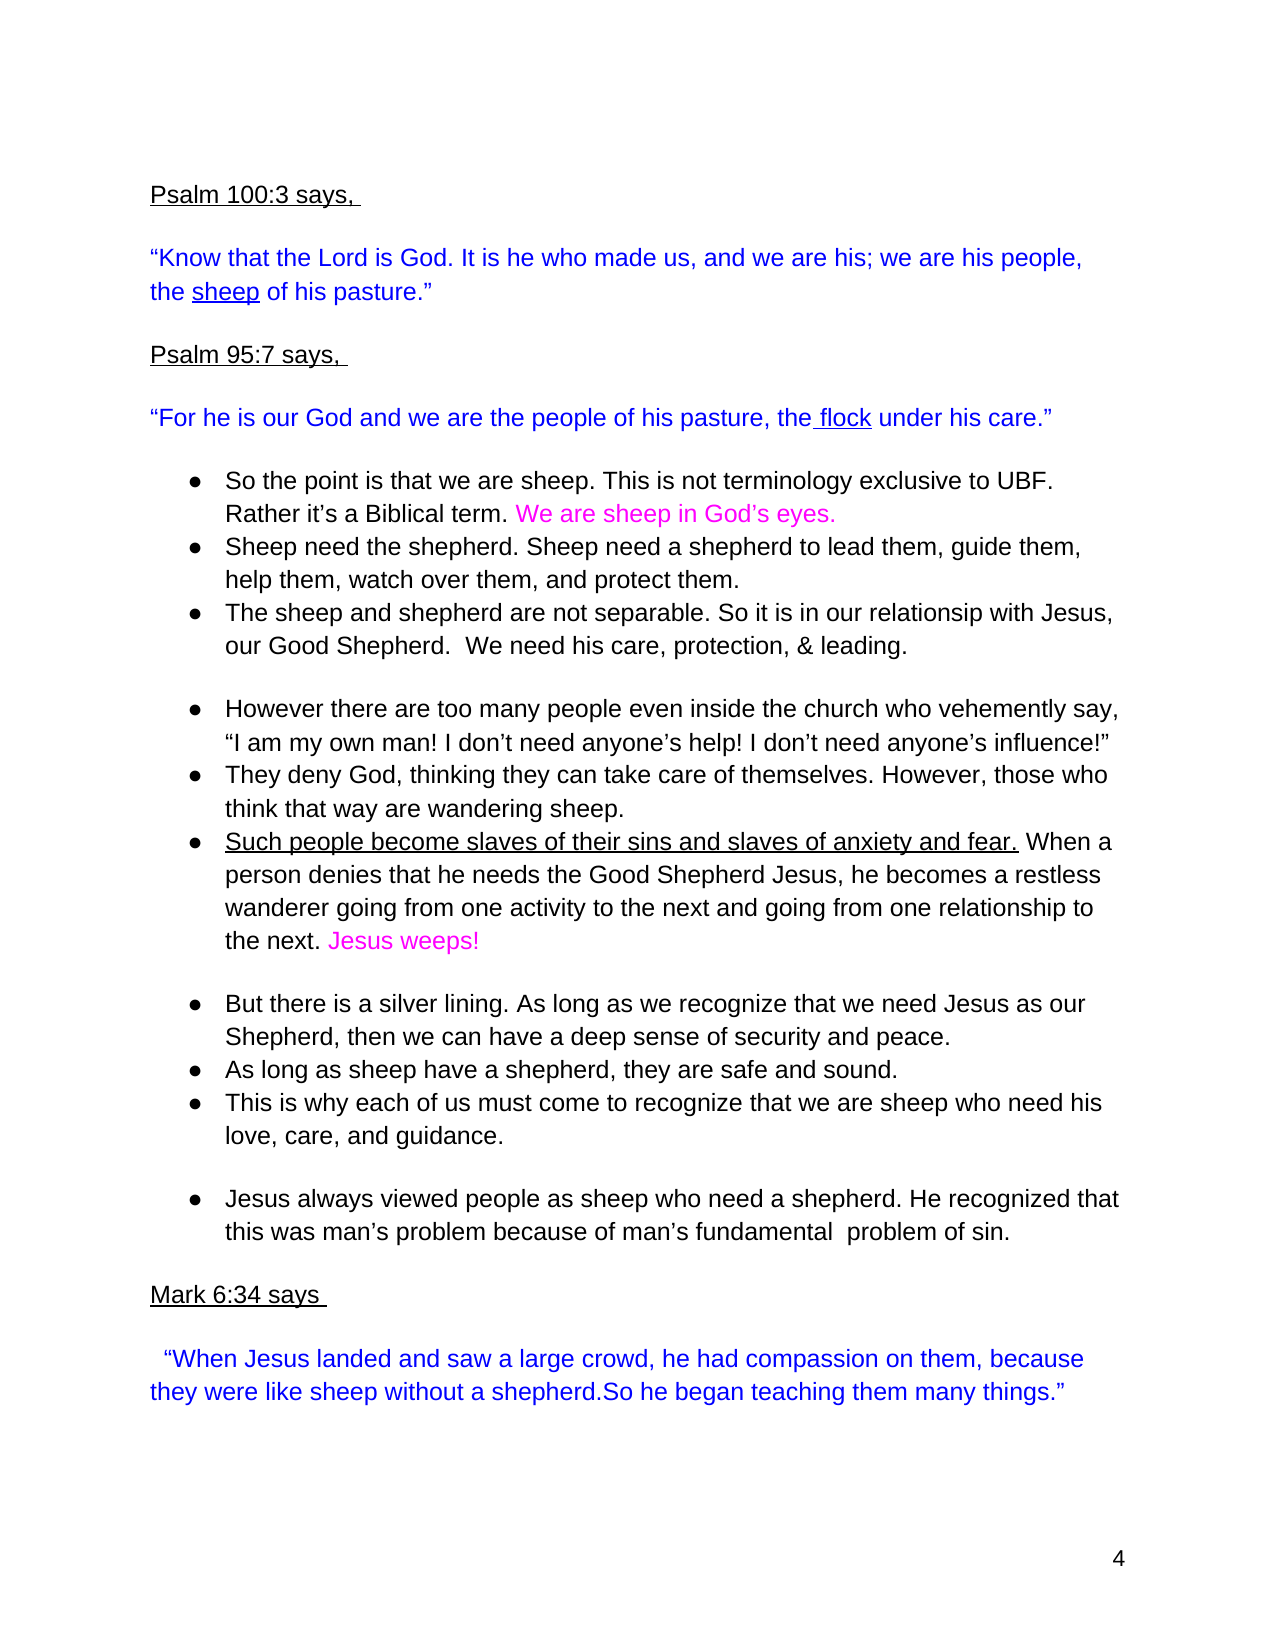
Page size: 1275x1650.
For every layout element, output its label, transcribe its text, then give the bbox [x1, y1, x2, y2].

text Psalm 95:7 says, [150, 340, 1125, 368]
list The sheep and shepherd are not separable. So it is in our relationsip with Jesus, our Good Shepherd. We need his care, protection, & leading. [187, 598, 1125, 660]
list They deny God, thinking they can take care of themselves. However, those who think that way are wandering sheep. [187, 761, 1125, 822]
list However there are too many people even inside the church who vehemently say, “I am my own man! I don’t need anyone’s help! I don’t need anyone’s influence!” [187, 694, 1125, 756]
list So the point is that we are sheep. This is not terminology exclusive to UBF. Rather it’s a Biblical term. We are sheep in God’s eyes. [187, 466, 1125, 528]
text Psalm 100:3 says, [150, 180, 1125, 209]
text “When Jesus landed and saw a large crowd, he had compassion on them, because they were like sheep without a shepherd.So he began teaching them many things.” [150, 1344, 1125, 1405]
text “Know that the Lord is God. It is he who made us, and we are his; we are his people, the sheep of his pasture.” [150, 243, 1125, 305]
text “For he is our God and we are the people of his pasture, the flock under his care.” [150, 403, 1125, 432]
list Jesus always viewed people as sheep who need a shepherd. He recognized that this was man’s problem because of man’s fundamental problem of sin. [187, 1184, 1125, 1246]
list This is why each of us must come to recognize that we are sheep who need his love, care, and guidance. [187, 1088, 1125, 1150]
list Sheep need the shepherd. Sheep need a shepherd to lead them, guide them, help them, watch over them, and protect them. [187, 532, 1125, 594]
list Such people become slaves of their sins and slaves of anxiety and fear. When a person denies that he needs the Good Shepherd Jesus, he becomes a restless wanderer going from one activity to the next and going from one relationship to the next. Jesus weeps! [187, 827, 1125, 954]
text Mark 6:34 says [150, 1280, 1125, 1309]
list As long as sheep have a shepherd, they are safe and sound. [187, 1055, 1125, 1084]
list But there is a silver lining. As long as we recognize that we need Jesus as our Shepherd, then we can have a deep sense of security and peace. [187, 989, 1125, 1051]
